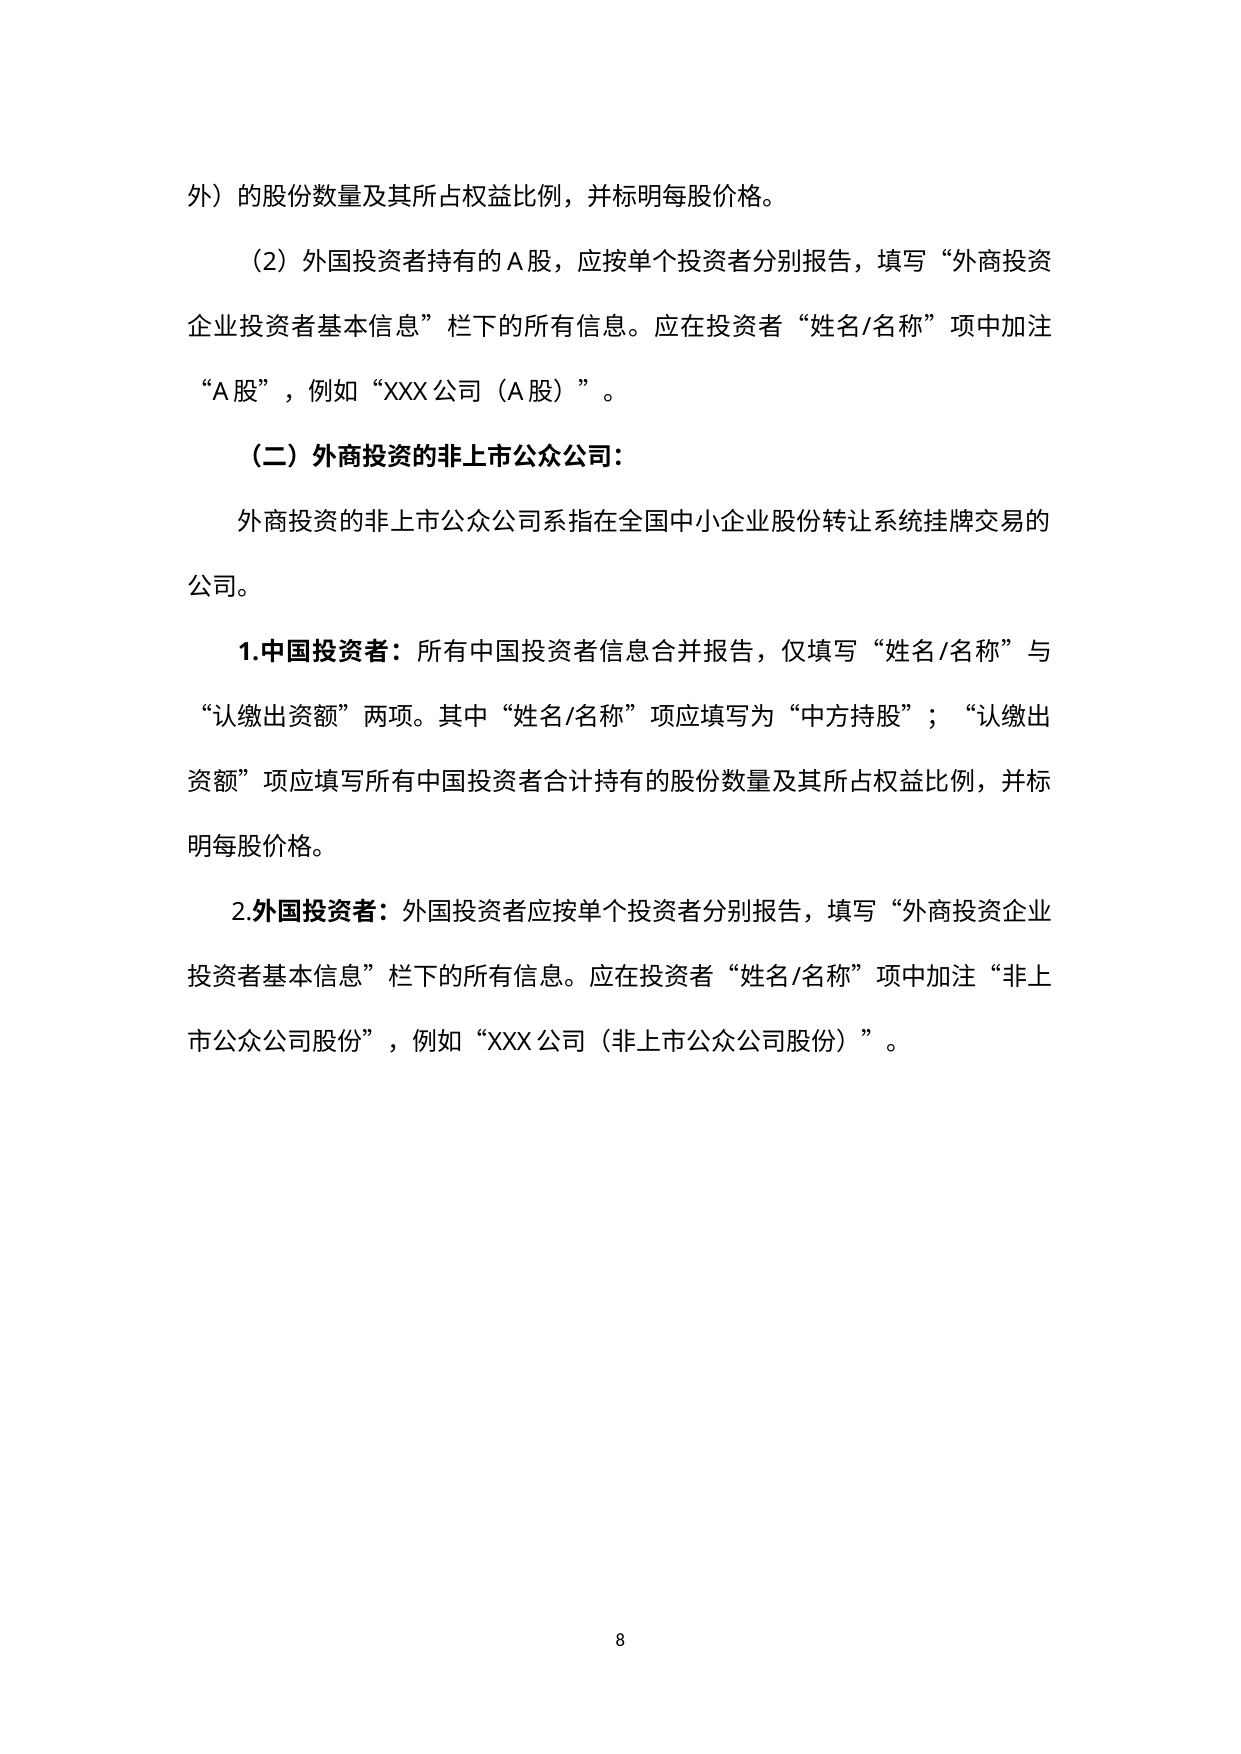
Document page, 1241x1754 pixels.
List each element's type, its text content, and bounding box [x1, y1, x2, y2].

text 1.中国投资者：所有中国投资者信息合并报告，仅填写“姓名/名称”与“认缴出资额”两项。其中“姓名/名称”项应填写为“中方持股”；“认缴出资额”项应填写所有中国投资者合计持有的股份数量及其所占权益比例，并标明每股价格。 [187, 617, 1053, 877]
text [187, 162, 1053, 227]
text 2.外国投资者：外国投资者应按单个投资者分别报告，填写“外商投资企业投资者基本信息”栏下的所有信息。应在投资者“姓名/名称”项中加注“非上市公众公司股份”，例如“XXX公司（非上市公众公司股份）”。 [187, 877, 1053, 1072]
text （2）外国投资者持有的A股，应按单个投资者分别报告，填写“外商投资企业投资者基本信息”栏下的所有信息。应在投资者“姓名/名称”项中加注“A股”，例如“XXX公司（A股）”。 [187, 227, 1053, 422]
text （二）外商投资的非上市公众公司： [187, 422, 1053, 487]
text 外商投资的非上市公众公司系指在全国中小企业股份转让系统挂牌交易的公司。 [187, 487, 1053, 617]
